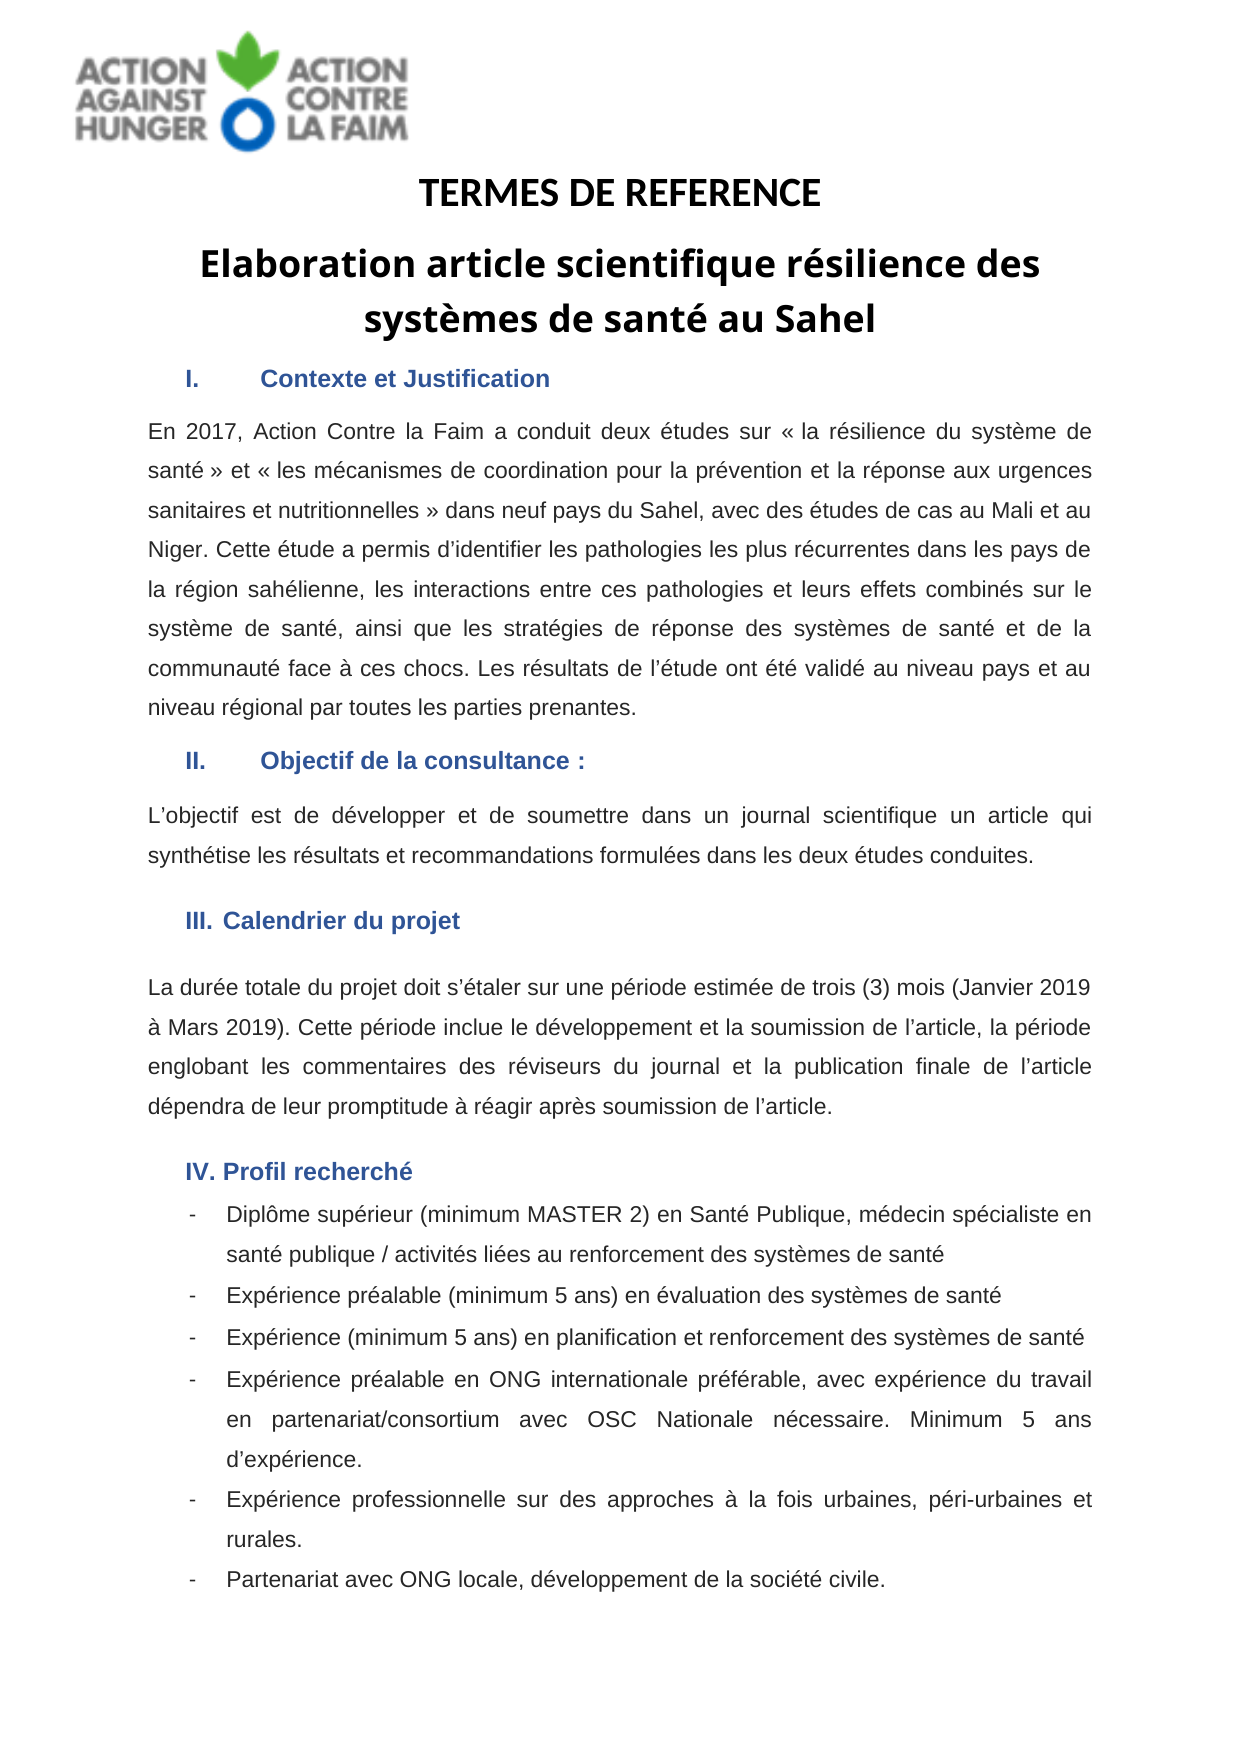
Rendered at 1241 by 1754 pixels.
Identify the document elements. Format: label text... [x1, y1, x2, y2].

list Objectif de la consultance : [185, 746, 1093, 775]
list Diplôme supérieur (minimum MASTER 2) en Santé Publique, médecin spécialiste en santé publique / activités liées au renforcement des systèmes de santé [189, 1200, 1093, 1268]
subtitle Contexte et Justification [185, 364, 1093, 393]
title TERMES DE REFERENCE [148, 166, 1093, 216]
list Profil recherché [185, 1157, 1093, 1186]
text Elaboration article scientifique résilience des systèmes de santé au Sahel [148, 237, 1093, 343]
text La durée totale du projet doit s’étaler sur une période estimée de trois (3) mois (Janvier 2019 à Mars 2019). Cette période inclue le développement et la soumission de l’article, la période englobant les commentaires des réviseurs du journal et la publication finale de l’article dépendra de leur promptitude à réagir après soumission de l’article. [148, 974, 1093, 1119]
list Expérience préalable (minimum 5 ans) en évaluation des systèmes de santé [189, 1281, 1093, 1309]
picture [72, 18, 413, 166]
text En 2017, Action Contre la Faim a conduit deux études sur « la résilience du système de santé » et « les mécanismes de coordination pour la prévention et la réponse aux urgences sanitaires et nutritionnelles » dans neuf pays du Sahel, avec des études de cas au Mali et au Niger. Cette étude a permis d’identifier les pathologies les plus récurrentes dans les pays de la région sahélienne, les interactions entre ces pathologies et leurs effets combinés sur le système de santé, ainsi que les stratégies de réponse des systèmes de santé et de la communauté face à ces chocs. Les résultats de l’étude ont été validé au niveau pays et au niveau régional par toutes les parties prenantes. [148, 418, 1093, 721]
list Calendrier du projet [185, 906, 1093, 935]
list Partenariat avec ONG locale, développement de la société civile. [189, 1566, 1093, 1594]
list Expérience préalable en ONG internationale préférable, avec expérience du travail en partenariat/consortium avec OSC Nationale nécessaire. Minimum 5 ans d’expérience. [189, 1365, 1093, 1472]
list Expérience (minimum 5 ans) en planification et renforcement des systèmes de santé [189, 1323, 1093, 1351]
text L’objectif est de développer et de soumettre dans un journal scientifique un article qui synthétise les résultats et recommandations formulées dans les deux études conduites. [148, 802, 1093, 868]
list Expérience professionnelle sur des approches à la fois urbaines, péri-urbaines et rurales. [189, 1485, 1093, 1552]
